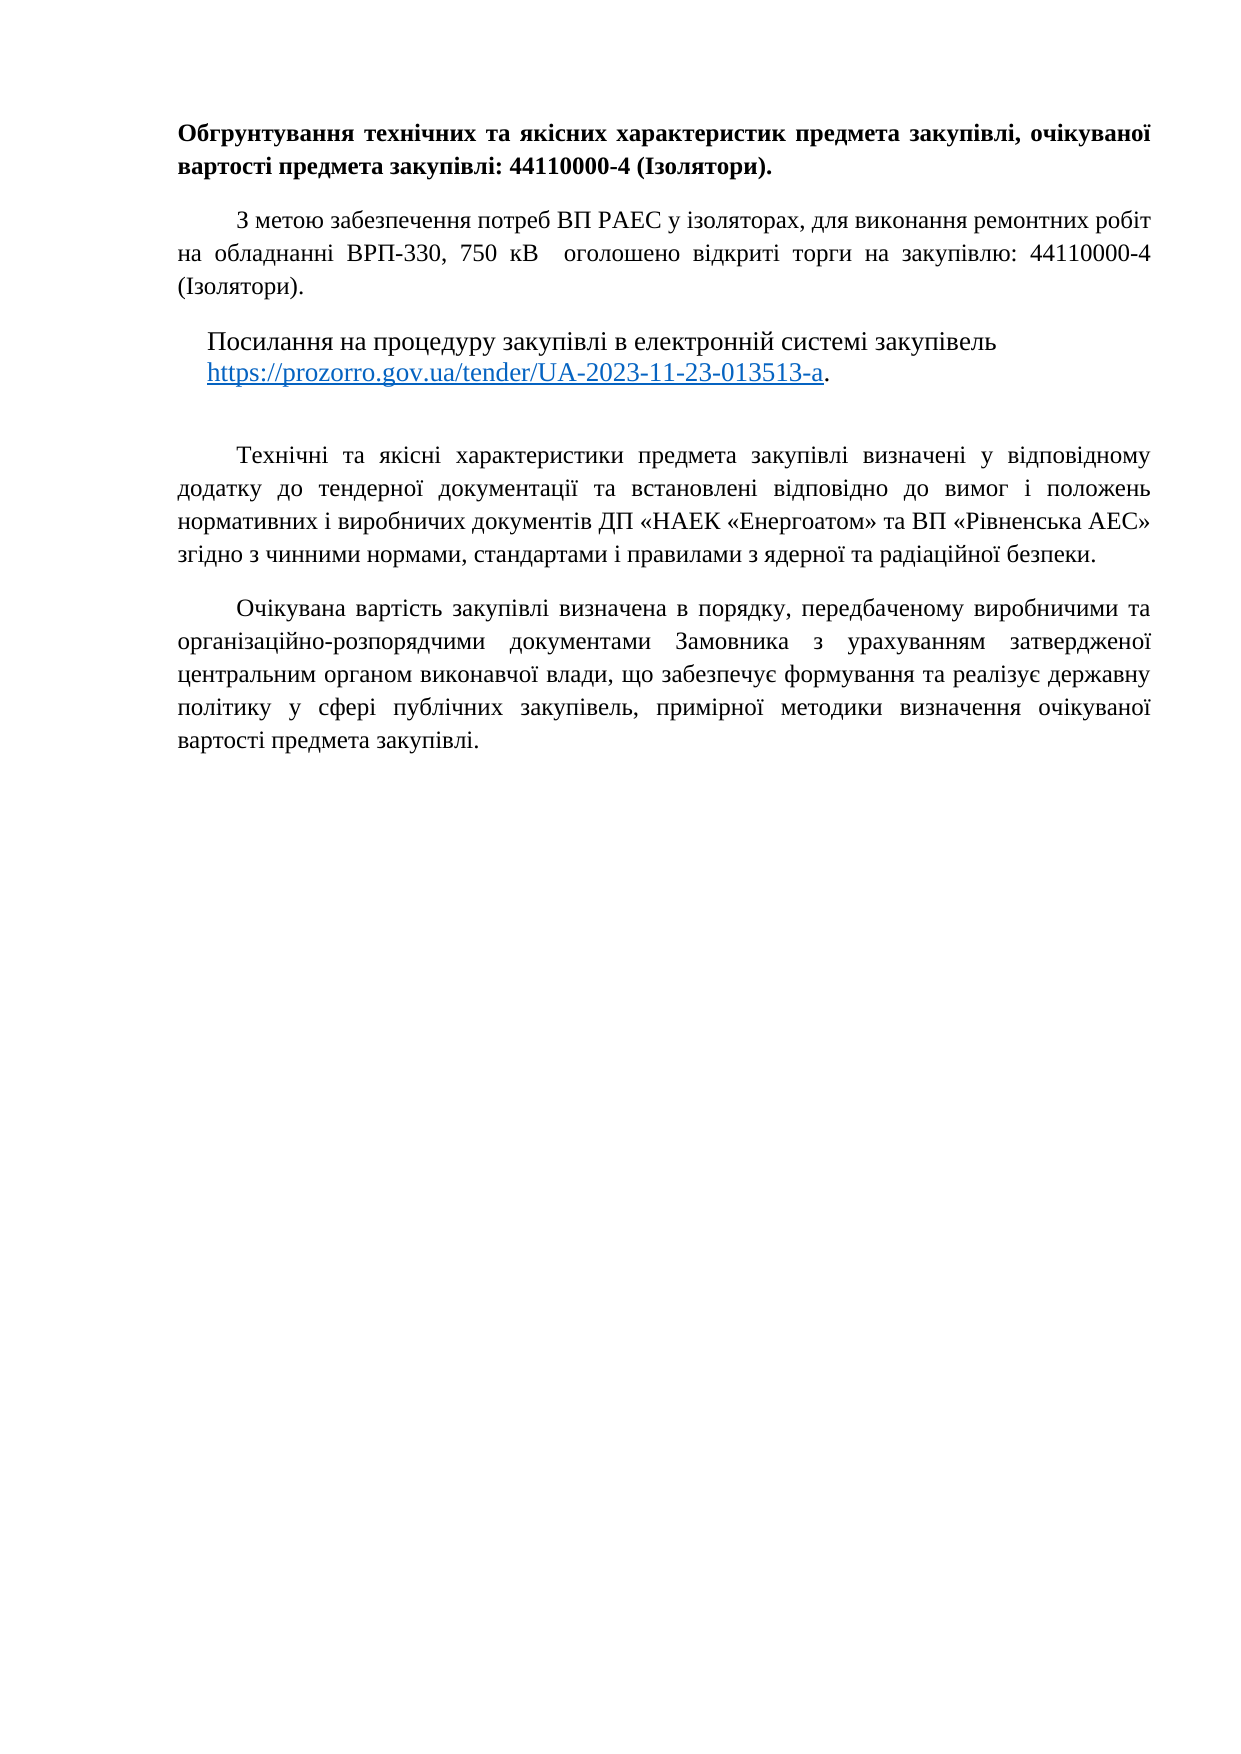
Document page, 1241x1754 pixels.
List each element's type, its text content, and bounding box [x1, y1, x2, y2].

text https://prozorro.gov.ua/tender/UA-2023-11-23-013513-a. [177, 356, 1152, 387]
text Очікувана вартість закупівлі визначена в порядку, передбаченому виробничими та організаційно-розпорядчими документами Замовника з урахуванням затвердженої центральним органом виконавчої влади, що забезпечує формування та реалізує державну політику у сфері публічних закупівель, примірної методики визначення очікуваної вартості предмета закупівлі. [177, 593, 1152, 754]
text З метою забезпечення потреб ВП РАЕС у ізоляторах, для виконання ремонтних робіт на обладнанні ВРП-330, 750 кВ оголошено відкриті торги на закупівлю: 44110000-4 (Ізолятори). [177, 205, 1152, 300]
text Посилання на процедуру закупівлі в електронній системі закупівель [177, 325, 1152, 356]
text Технічні та якісні характеристики предмета закупівлі визначені у відповідному додатку до тендерної документації та встановлені відповідно до вимог і положень нормативних і виробничих документів ДП «НАЕК «Енергоатом» та ВП «Рівненська АЕС» згідно з чинними нормами, стандартами і правилами з ядерної та радіаційної безпеки. [177, 440, 1152, 568]
text Обгрунтування технічних та якісних характеристик предмета закупівлі, очікуваної вартості предмета закупівлі: 44110000-4 (Ізолятори). [177, 118, 1152, 180]
